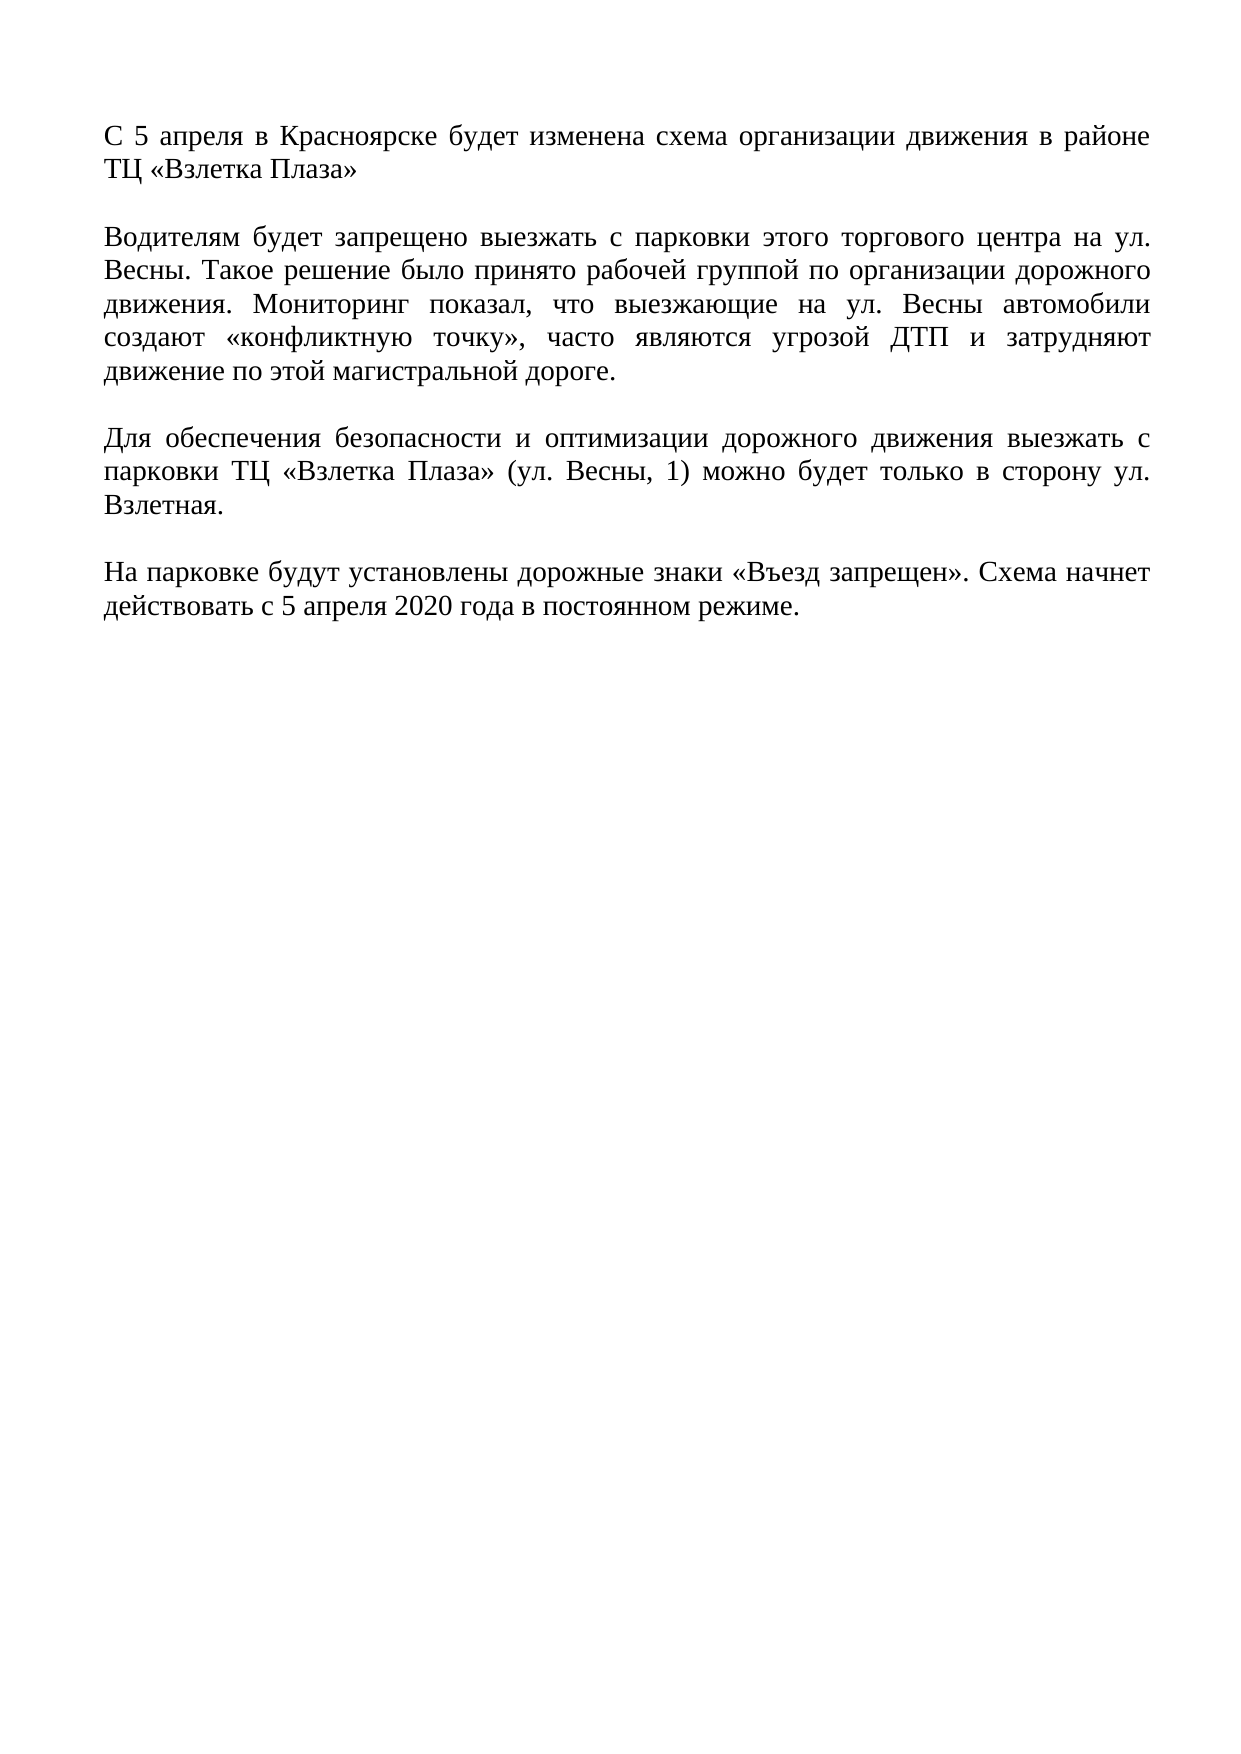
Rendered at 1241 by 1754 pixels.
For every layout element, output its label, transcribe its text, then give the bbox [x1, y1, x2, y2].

text Водителям будет запрещено выезжать с парковки этого торгового центра на ул. Весны. Такое решение было принято рабочей группой по организации дорожного движения. Мониторинг показал, что выезжающие на ул. Весны автомобили создают «конфликтную точку», часто являются угрозой ДТП и затрудняют движение по этой магистральной дороге. [103, 219, 1152, 386]
text Для обеспечения безопасности и оптимизации дорожного движения выезжать с парковки ТЦ «Взлетка Плаза» (ул. Весны, 1) можно будет только в сторону ул. Взлетная. [103, 420, 1152, 521]
text С 5 апреля в Красноярске будет изменена схема организации движения в районе ТЦ «Взлетка Плаза» [103, 118, 1152, 185]
text На парковке будут установлены дорожные знаки «Въезд запрещен». Схема начнет действовать с 5 апреля 2020 года в постоянном режиме. [103, 554, 1152, 621]
